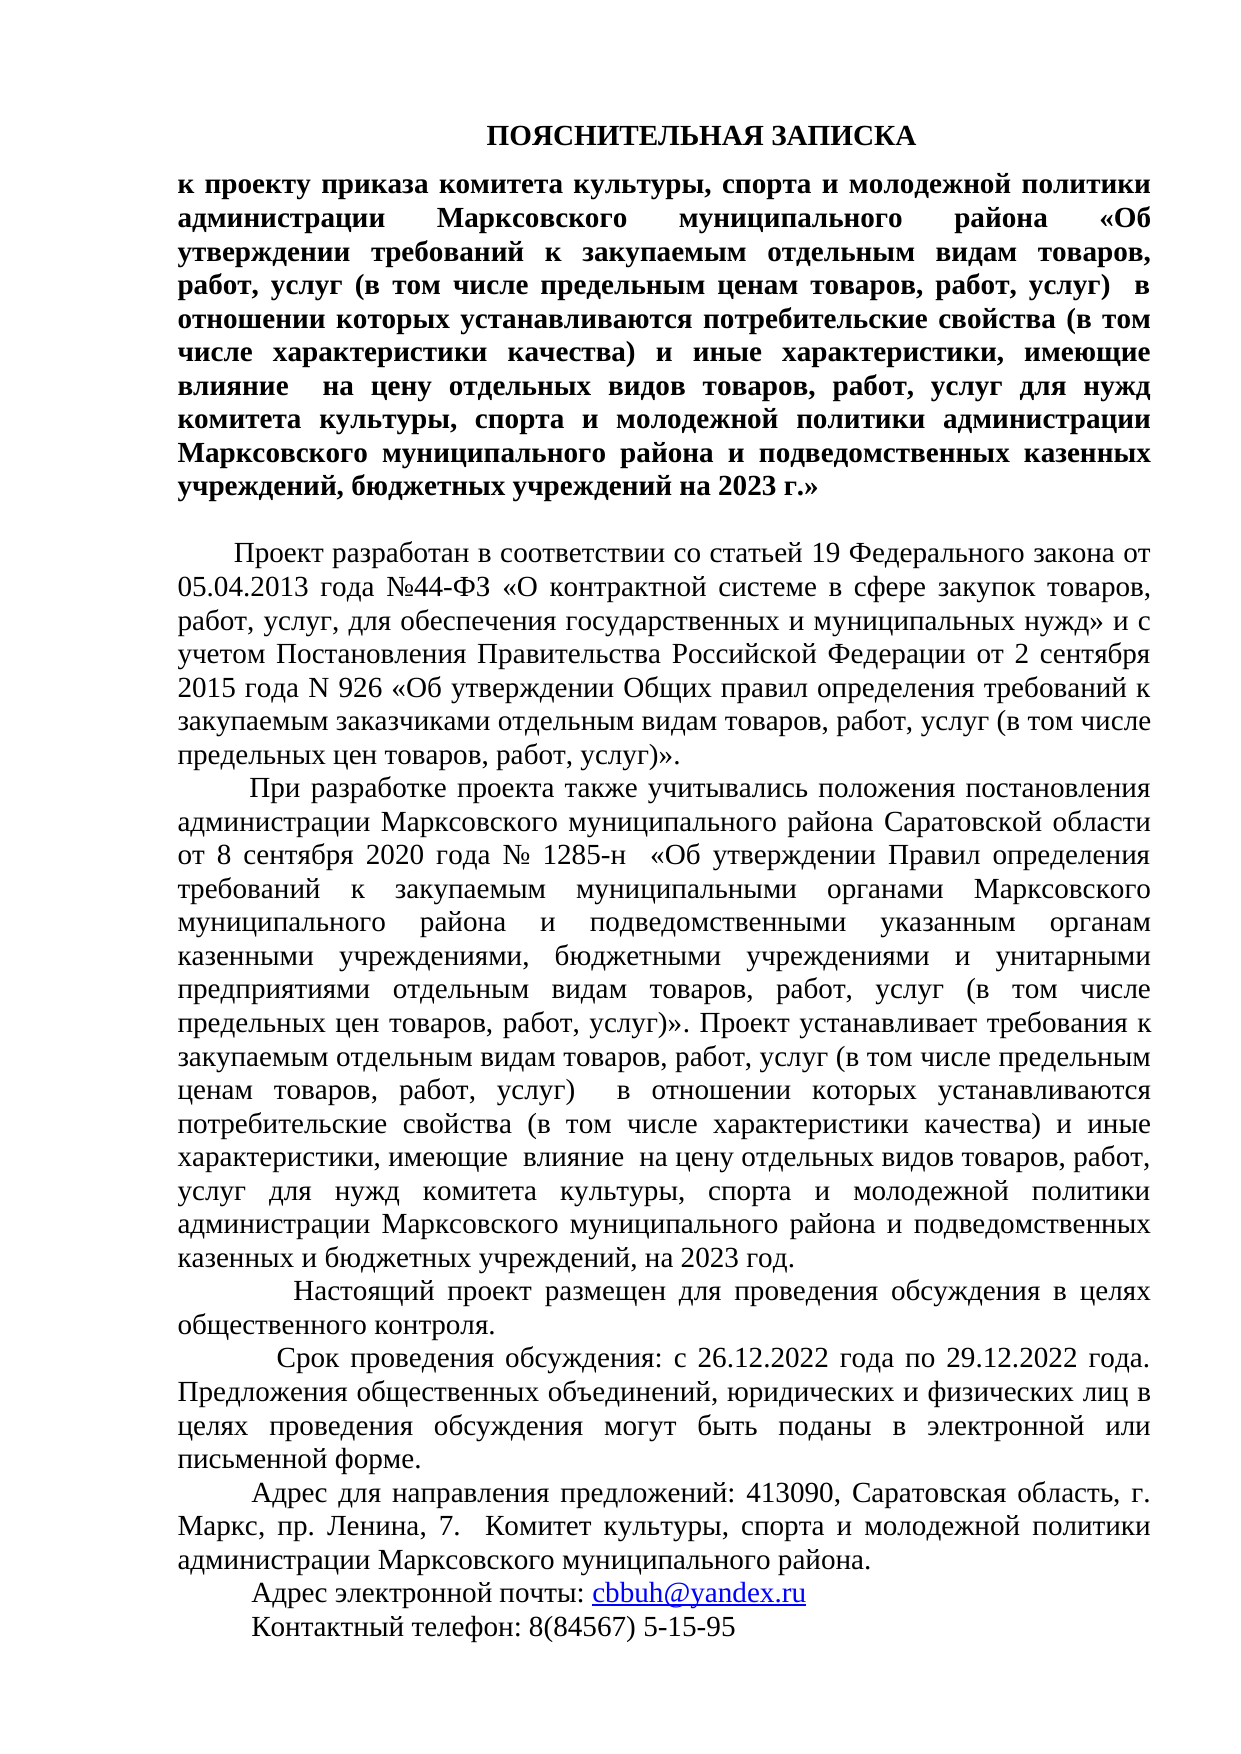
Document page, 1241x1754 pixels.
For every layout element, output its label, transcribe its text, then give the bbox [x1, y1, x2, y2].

text Проект разработан в соответствии со статьей 19 Федерального закона от 05.04.2013 года №44-ФЗ «О контрактной системе в сфере закупок товаров, работ, услуг, для обеспечения государственных и муниципальных нужд» и с учетом Постановления Правительства Российской Федерации от 2 сентября 2015 года N 926 «Об утверждении Общих правил определения требований к закупаемым заказчиками отдельным видам товаров, работ, услуг (в том числе предельных цен товаров, работ, услуг)». [177, 536, 1152, 770]
text Настоящий проект размещен для проведения обсуждения в целях общественного контроля. [177, 1273, 1152, 1341]
text Контактный телефон: 8(84567) 5-15-95 [177, 1609, 1152, 1642]
text Адрес для направления предложений: 413090, Саратовская область, г. Маркс, пр. Ленина, 7. Комитет культуры, спорта и молодежной политики администрации Марксовского муниципального района. [177, 1475, 1152, 1575]
text При разработке проекта также учитывались положения постановления администрации Марксовского муниципального района Саратовской области от 8 сентября 2020 года № 1285-н «Об утверждении Правил определения требований к закупаемым муниципальными органами Марксовского муниципального района и подведомственными указанным органам казенными учреждениями, бюджетными учреждениями и унитарными предприятиями отдельным видам товаров, работ, услуг (в том числе предельных цен товаров, работ, услуг)». Проект устанавливает требования к закупаемым отдельным видам товаров, работ, услуг (в том числе предельным ценам товаров, работ, услуг) в отношении которых устанавливаются потребительские свойства (в том числе характеристики качества) и иные характеристики, имеющие влияние на цену отдельных видов товаров, работ, услуг для нужд комитета культуры, спорта и молодежной политики администрации Марксовского муниципального района и подведомственных казенных и бюджетных учреждений, на 2023 год. [177, 770, 1152, 1273]
text к проекту приказа комитета культуры, спорта и молодежной политики администрации Марксовского муниципального района «Об утверждении требований к закупаемым отдельным видам товаров, работ, услуг (в том числе предельным ценам товаров, работ, услуг) в отношении которых устанавливаются потребительские свойства (в том числе характеристики качества) и иные характеристики, имеющие влияние на цену отдельных видов товаров, работ, услуг для нужд комитета культуры, спорта и молодежной политики администрации Марксовского муниципального района и подведомственных казенных учреждений, бюджетных учреждений на 2023 г.» [177, 167, 1152, 502]
text ПОЯСНИТЕЛЬНАЯ ЗАПИСКА [177, 118, 1152, 152]
text Адрес электронной почты: cbbuh@yandex.ru [177, 1575, 1152, 1609]
text Срок проведения обсуждения: с 26.12.2022 года по 29.12.2022 года. Предложения общественных объединений, юридических и физических лиц в целях проведения обсуждения могут быть поданы в электронной или письменной форме. [177, 1341, 1152, 1475]
